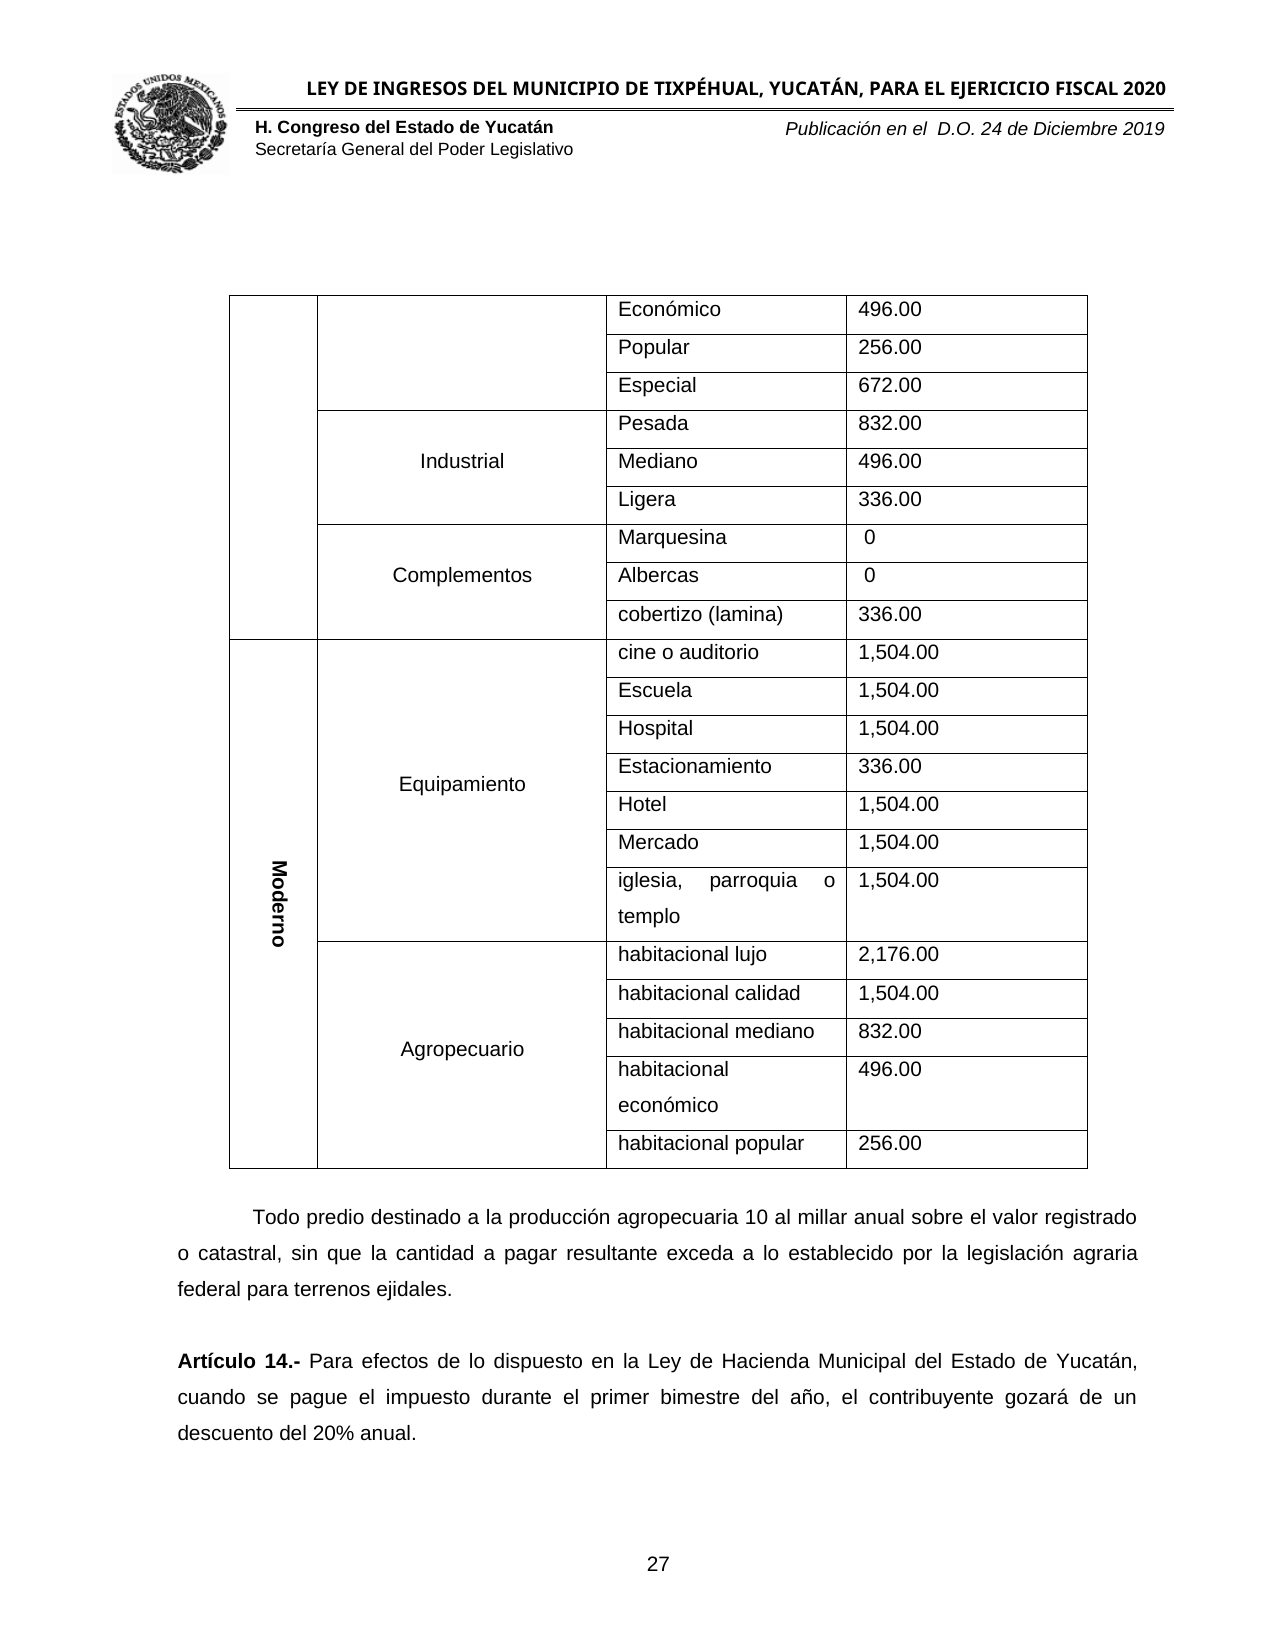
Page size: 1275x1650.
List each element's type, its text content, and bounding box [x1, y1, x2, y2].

table_cell iglesia, parroquia o templo [607, 868, 846, 941]
table_cell habitacional popular [607, 1131, 846, 1168]
table_cell Estacionamiento [607, 754, 846, 791]
table_cell Moderno [230, 640, 317, 1168]
table_cell 496.00 [847, 449, 1087, 486]
table_cell Ligera [607, 487, 846, 524]
table_cell 1,504.00 [847, 678, 1087, 715]
table_cell Industrial [318, 411, 606, 524]
table_cell habitacional económico [607, 1057, 846, 1130]
table_cell 1,504.00 [847, 640, 1087, 677]
table_cell Equipamiento [318, 640, 606, 941]
table_cell habitacional calidad [607, 980, 846, 1017]
table_cell 1,504.00 [847, 868, 1087, 941]
table_cell 256.00 [847, 1131, 1087, 1168]
table_cell Pesada [607, 411, 846, 448]
table_cell Hotel [607, 792, 846, 829]
table_cell Popular [607, 335, 846, 372]
table_cell 1,504.00 [847, 980, 1087, 1017]
table_cell 336.00 [847, 487, 1087, 524]
table_cell Agropecuario [318, 942, 606, 1168]
table_cell Complementos [318, 525, 606, 638]
table_cell 1,504.00 [847, 792, 1087, 829]
table_cell 1,504.00 [847, 830, 1087, 867]
table_cell Hospital [607, 716, 846, 753]
table_cell Escuela [607, 678, 846, 715]
table_cell 832.00 [847, 1019, 1087, 1056]
table_cell 496.00 [847, 1057, 1087, 1130]
table_cell habitacional mediano [607, 1019, 846, 1056]
table_cell Albercas [607, 563, 846, 600]
table_cell cobertizo (lamina) [607, 601, 846, 638]
table_cell 336.00 [847, 601, 1087, 638]
table_cell 0 [847, 563, 1087, 600]
table_cell Económico [607, 296, 846, 333]
table_cell Mercado [607, 830, 846, 867]
table_cell Marquesina [607, 525, 846, 562]
table_cell 1,504.00 [847, 716, 1087, 753]
table_cell 0 [847, 525, 1087, 562]
table_cell Mediano [607, 449, 846, 486]
table_cell habitacional lujo [607, 942, 846, 979]
table_cell 2,176.00 [847, 942, 1087, 979]
text Artículo 14.- Para efectos de lo dispuesto en la Ley de Hacienda Municipal del Estado de Yucatán, cuando se pague el impuesto durante el primer bimestre del año, el contribuyente gozará de un descuento del 20% anual. [177, 1348, 1139, 1444]
table_cell 832.00 [847, 411, 1087, 448]
table_cell 672.00 [847, 373, 1087, 410]
table_cell 336.00 [847, 754, 1087, 791]
table_cell 256.00 [847, 335, 1087, 372]
table_cell Especial [607, 373, 846, 410]
text Todo predio destinado a la producción agropecuaria 10 al millar anual sobre el valor registrado o catastral, sin que la cantidad a pagar resultante exceda a lo establecido por la legislación agraria federal para terrenos ejidales. [177, 1205, 1139, 1301]
table_cell 496.00 [847, 296, 1087, 333]
table_cell cine o auditorio [607, 640, 846, 677]
